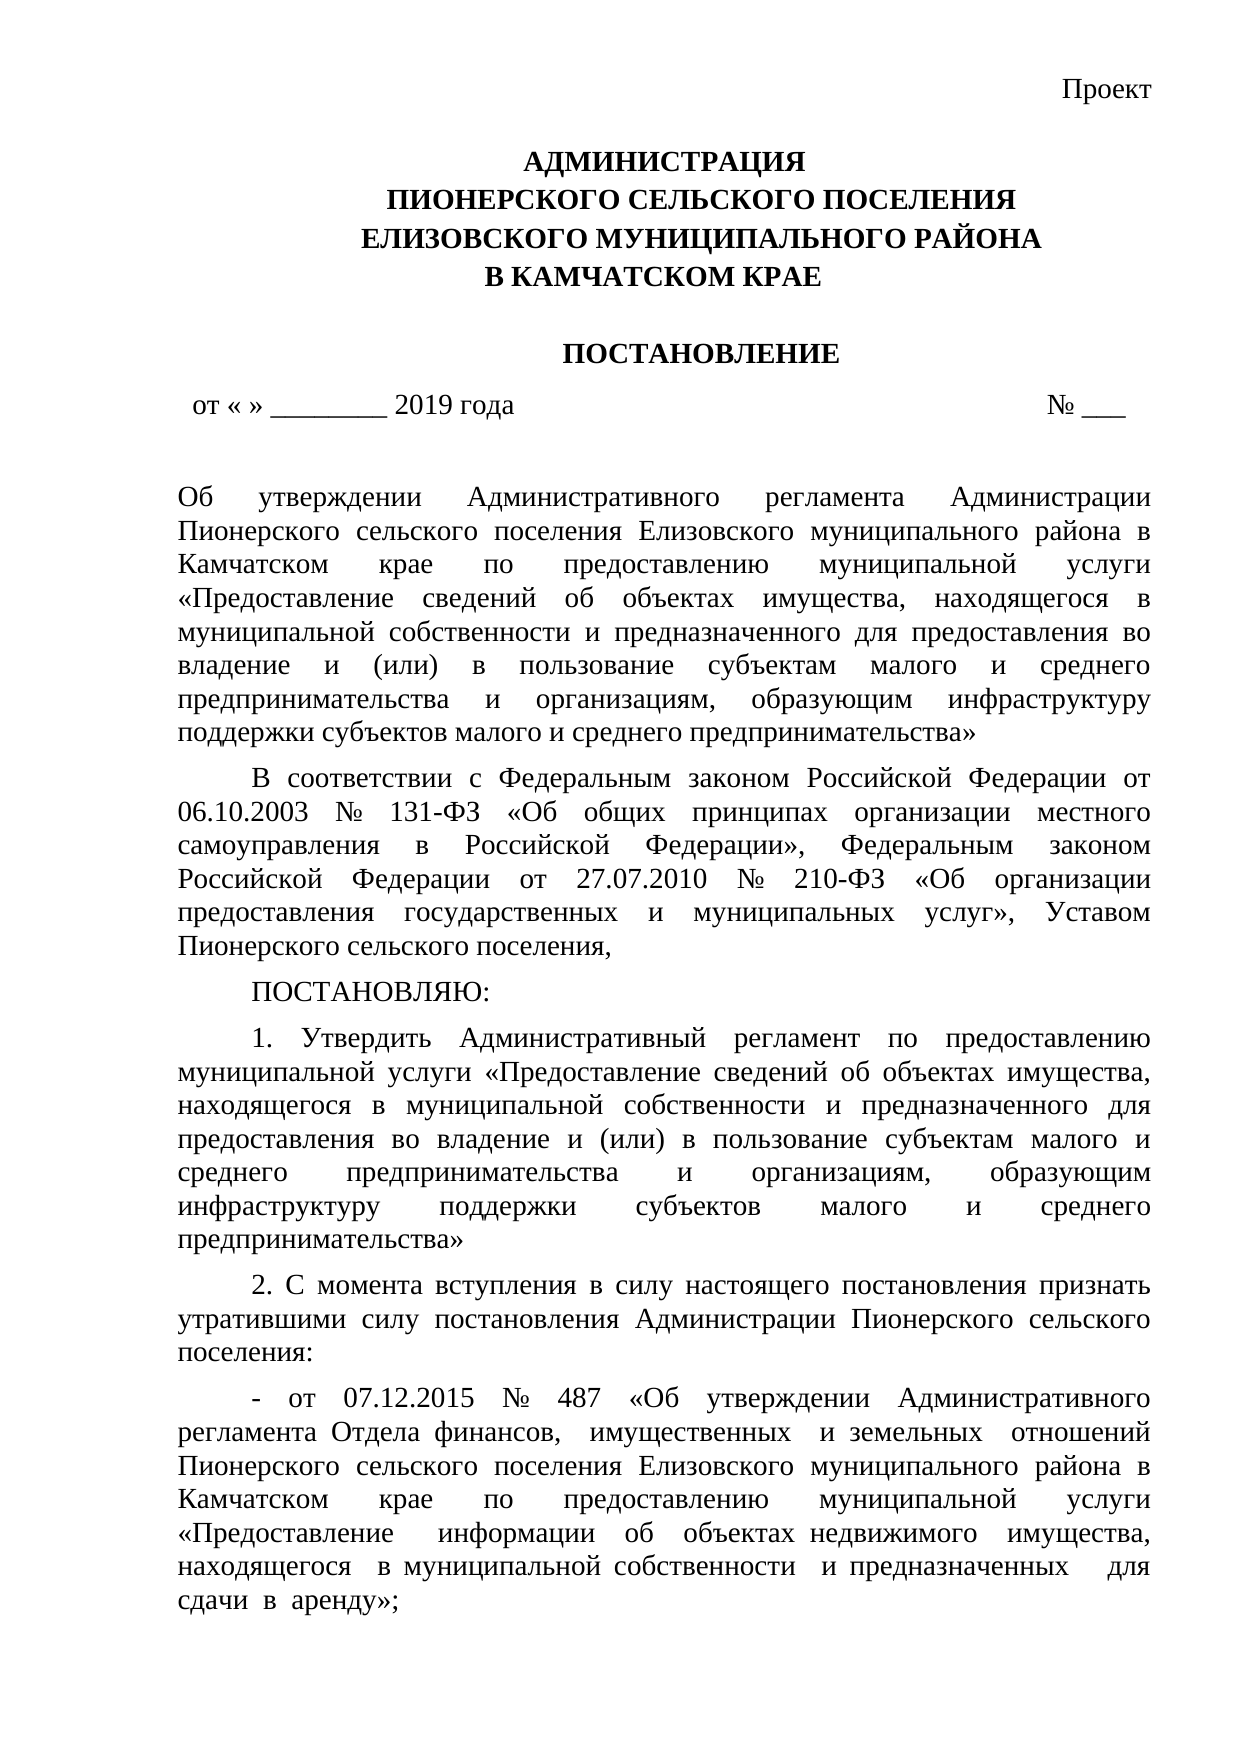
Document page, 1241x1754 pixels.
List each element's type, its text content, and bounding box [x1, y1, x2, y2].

text АДМИНИСТРАЦИЯ [177, 144, 1152, 177]
text ПОСТАНОВЛЯЮ: [177, 974, 1152, 1008]
text ПОСТАНОВЛЕНИЕ [177, 336, 1152, 370]
text ПИОНЕРСКОГО СЕЛЬСКОГО ПОСЕЛЕНИЯ [177, 182, 1152, 216]
text 1. Утвердить Административный регламент по предоставлению муниципальной услуги «Предоставление сведений об объектах имущества, находящегося в муниципальной собственности и предназначенного для предоставления во владение и (или) в пользование субъектам малого и среднего предпринимательства и организациям, образующим инфраструктуру поддержки субъектов малого и среднего предпринимательства» [177, 1020, 1152, 1255]
text В соответствии с Федеральным законом Российской Федерации от 06.10.2003 № 131-ФЗ «Об общих принципах организации местного самоуправления в Российской Федерации», Федеральным законом Российской Федерации от 27.07.2010 № 210-ФЗ «Об организации предоставления государственных и муниципальных услуг», Уставом Пионерского сельского поселения, [177, 760, 1152, 962]
text Проект [177, 72, 1152, 105]
text 2. С момента вступления в силу настоящего постановления признать утратившими силу постановления Администрации Пионерского сельского поселения: [177, 1267, 1152, 1368]
text - от 07.12.2015 № 487 «Об утверждении Административного регламента Отдела финансов, имущественных и земельных отношений Пионерского сельского поселения Елизовского муниципального района в Камчатском крае по предоставлению муниципальной услуги «Предоставление информации об объектах недвижимого имущества, находящегося в муниципальной собственности и предназначенных для сдачи в аренду»; [177, 1381, 1152, 1615]
text от « » ________ 2019 года № ___ [177, 387, 1152, 421]
table_header Об утверждении Административного регламента Администрации Пионерского сельского поселения Елизовского муниципального района в Камчатском крае по предоставлению муниципальной услуги «Предоставление сведений об объектах имущества, находящегося в муниципальной собственности и предназначенного для предоставления во владение и (или) в пользование субъектам малого и среднего предпринимательства и организациям, образующим инфраструктуру поддержки субъектов малого и среднего предпринимательства» [166, 467, 1163, 748]
text В КАМЧАТСКОМ КРАЕ [177, 259, 1152, 293]
text ЕЛИЗОВСКОГО МУНИЦИПАЛЬНОГО РАЙОНА [177, 221, 1152, 254]
